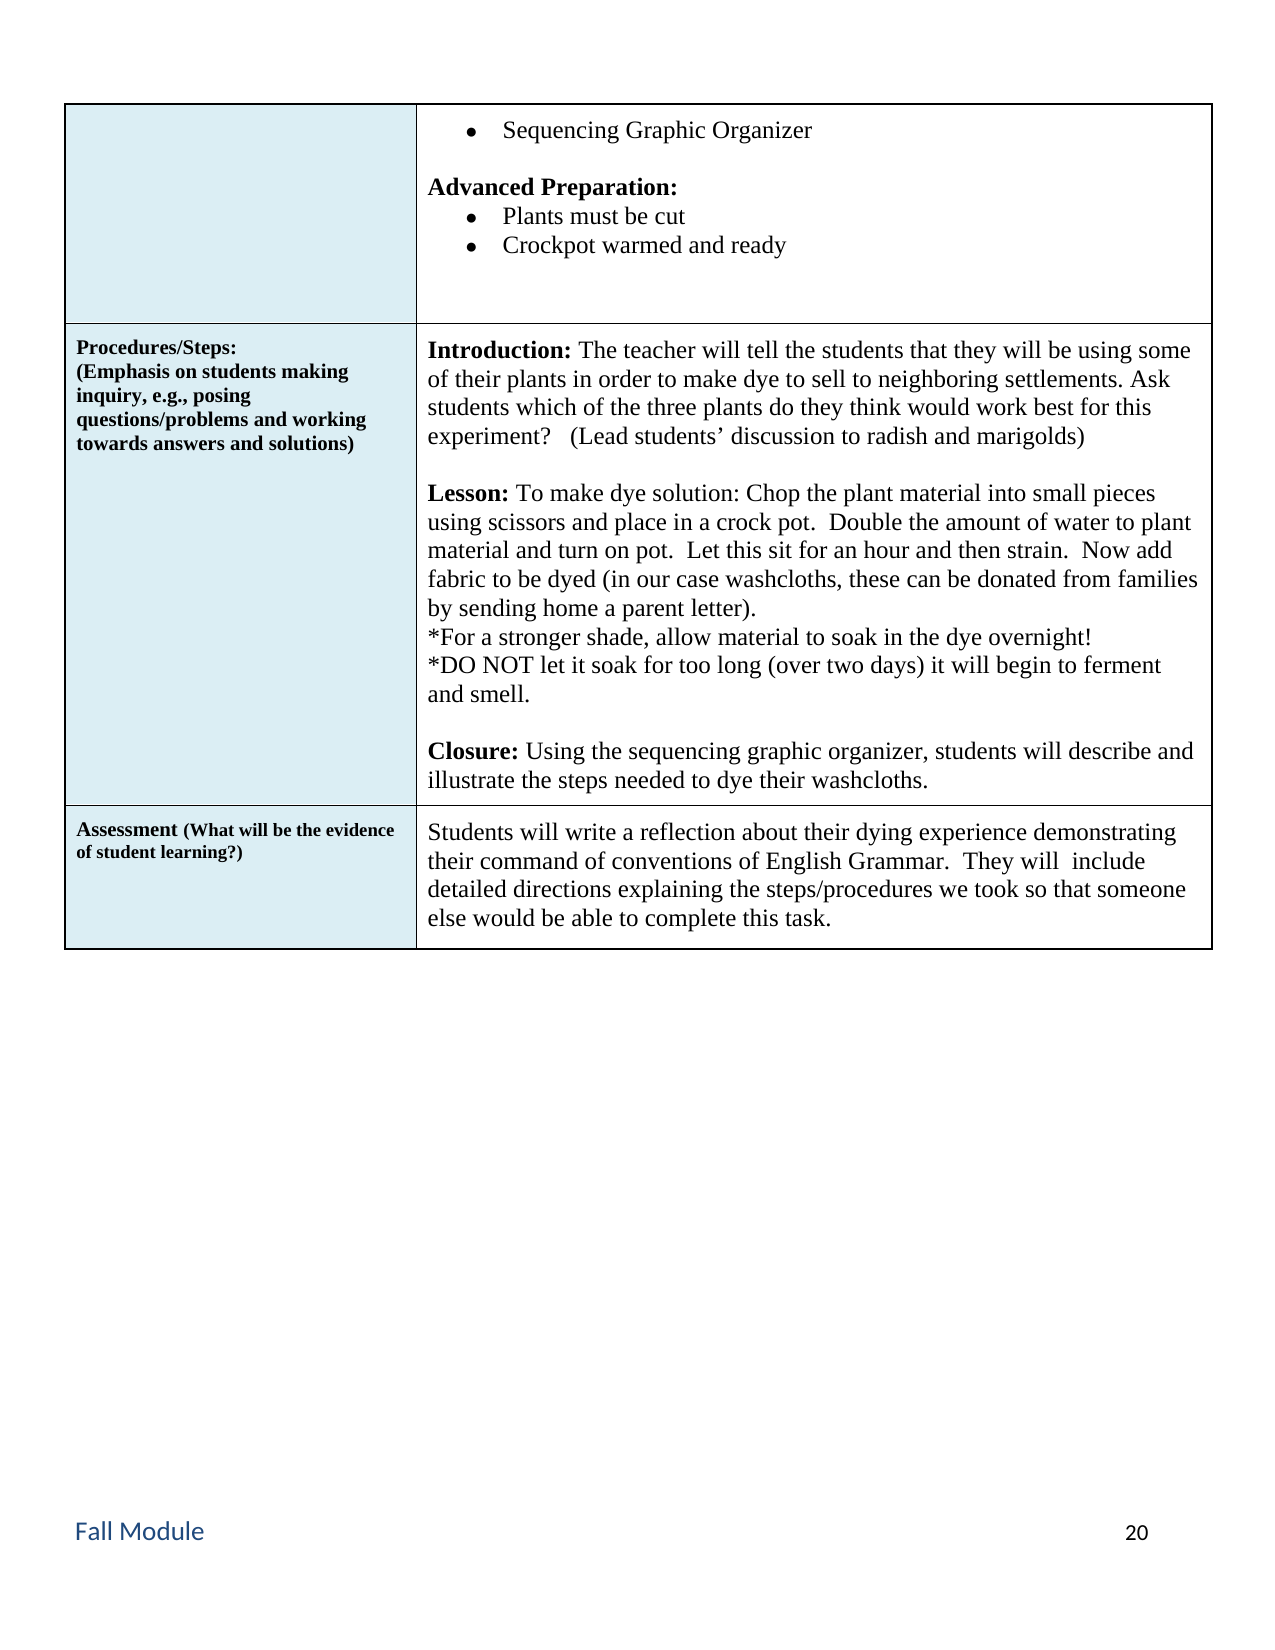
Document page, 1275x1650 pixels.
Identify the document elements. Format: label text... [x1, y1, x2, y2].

table_cell Procedures/Steps: (Emphasis on students making inquiry, e.g., posing questions/problems and working towards answers and solutions) [66, 324, 416, 804]
table_cell Introduction: The teacher will tell the students that they will be using some of their plants in order to make dye to sell to neighboring settlements. Ask students which of the three plants do they think would work best for this experiment? (Lead students’ discussion to radish and marigolds) Lesson: To make dye solution: Chop the plant material into small pieces using scissors and place in a crock pot. Double the amount of water to plant material and turn on pot. Let this sit for an hour and then strain. Now add fabric to be dyed (in our case washcloths, these can be donated from families by sending home a parent letter). *For a stronger shade, allow material to soak in the dye overnight! *DO NOT let it soak for too long (over two days) it will begin to ferment and smell. Closure: Using the sequencing graphic organizer, students will describe and illustrate the steps needed to dye their washcloths. [417, 324, 1211, 804]
table_cell Assessment (What will be the evidence of student learning?) [66, 806, 416, 948]
table_cell Students will write a reflection about their dying experience demonstrating their command of conventions of English Grammar. They will include detailed directions explaining the steps/procedures we took so that someone else would be able to complete this task. [417, 806, 1211, 948]
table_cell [66, 105, 416, 322]
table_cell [417, 105, 1211, 322]
